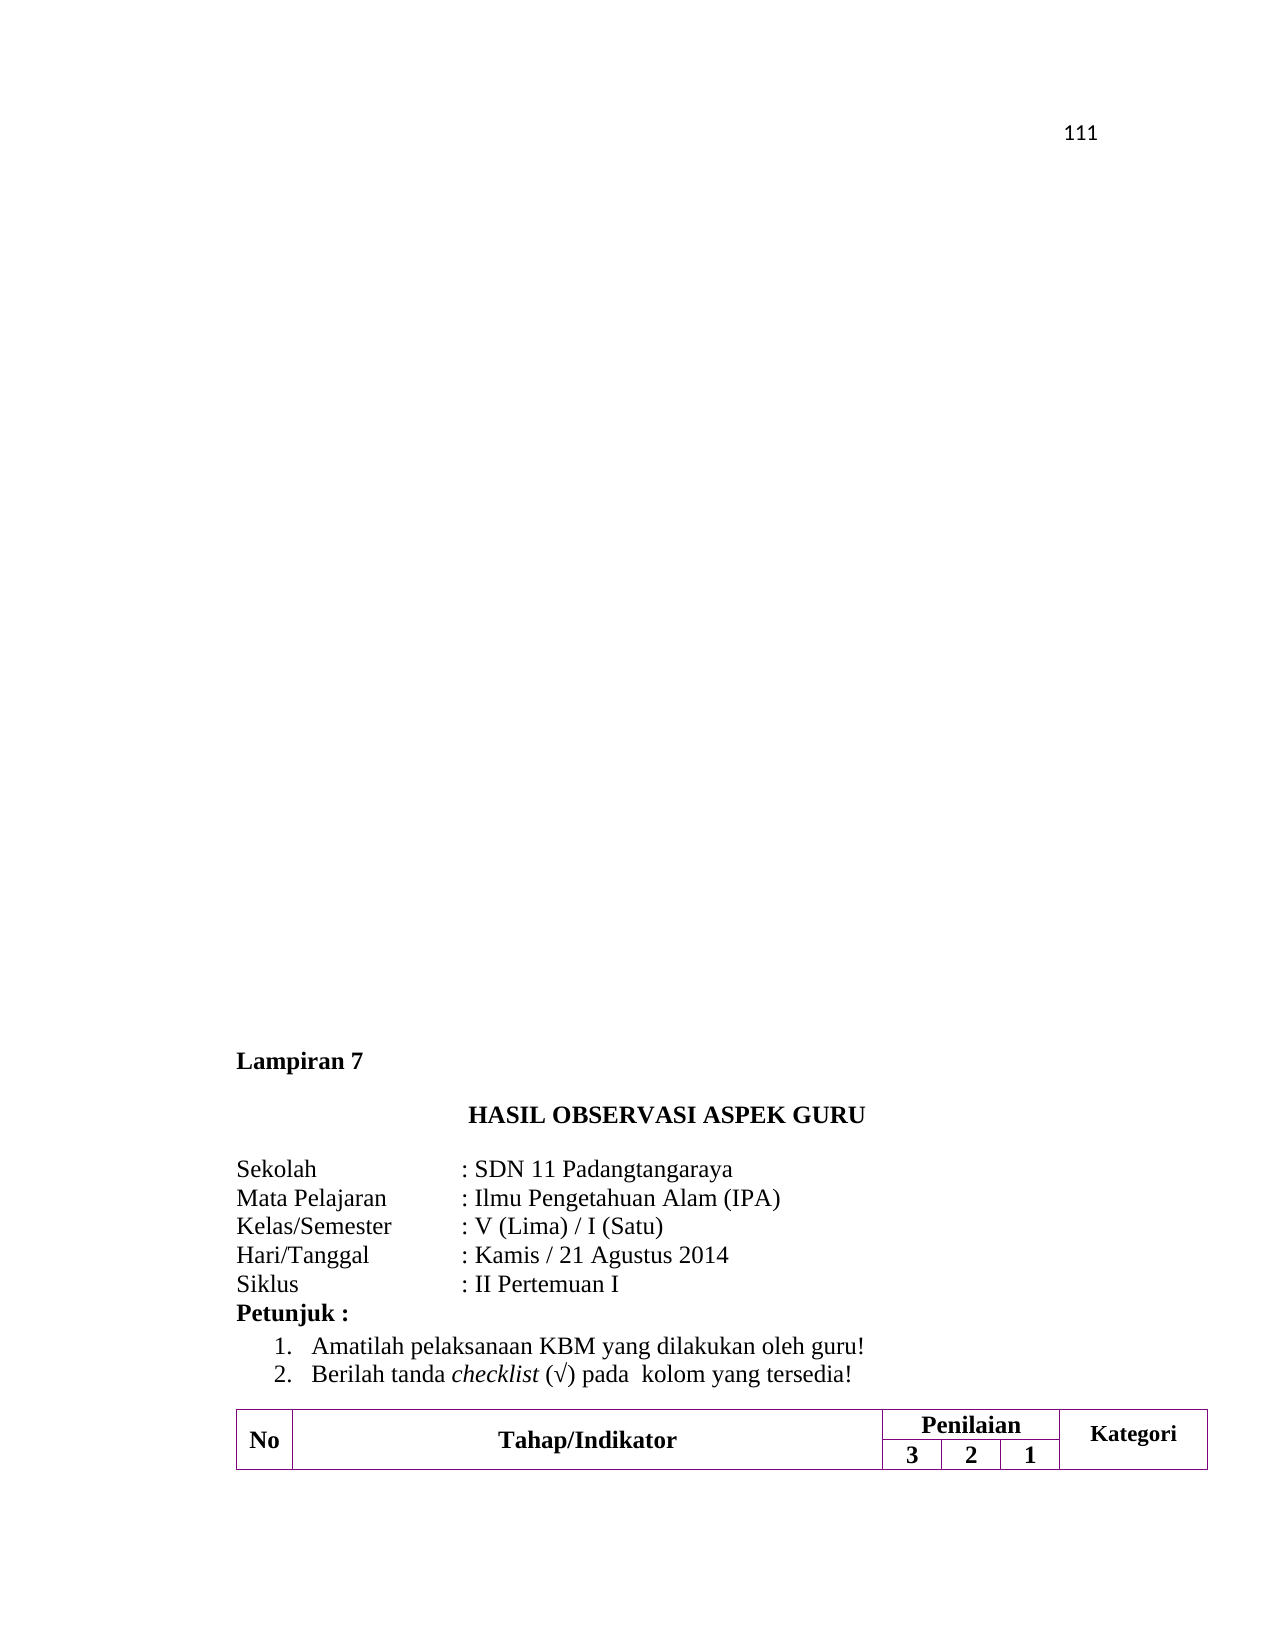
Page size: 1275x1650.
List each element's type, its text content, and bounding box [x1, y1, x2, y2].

text HASIL OBSERVASI ASPEK GURU [236, 1100, 1098, 1129]
text Siklus : II Pertemuan I [236, 1269, 1098, 1298]
table_header Tahap/Indikator [293, 1410, 882, 1469]
table_cell 1 [1001, 1440, 1059, 1469]
list Amatilah pelaksanaan KBM yang dilakukan oleh guru! [274, 1331, 1098, 1359]
text Hari/Tanggal : Kamis / 21 Agustus 2014 [236, 1240, 1098, 1269]
table_header Penilaian [883, 1410, 1059, 1439]
text Lampiran 7 [236, 1046, 1098, 1075]
table_cell 3 [883, 1440, 941, 1469]
list Berilah tanda checklist (√) pada kolom yang tersedia! [274, 1359, 1098, 1388]
text Sekolah : SDN 11 Padangtangaraya [236, 1154, 1098, 1183]
text Kelas/Semester : V (Lima) / I (Satu) [236, 1211, 1098, 1240]
table_header No [237, 1410, 292, 1469]
table_header Kategori [1060, 1410, 1207, 1469]
table_cell 2 [942, 1440, 1000, 1469]
text Petunjuk : [236, 1298, 1098, 1326]
text Mata Pelajaran : Ilmu Pengetahuan Alam (IPA) [236, 1183, 1098, 1211]
